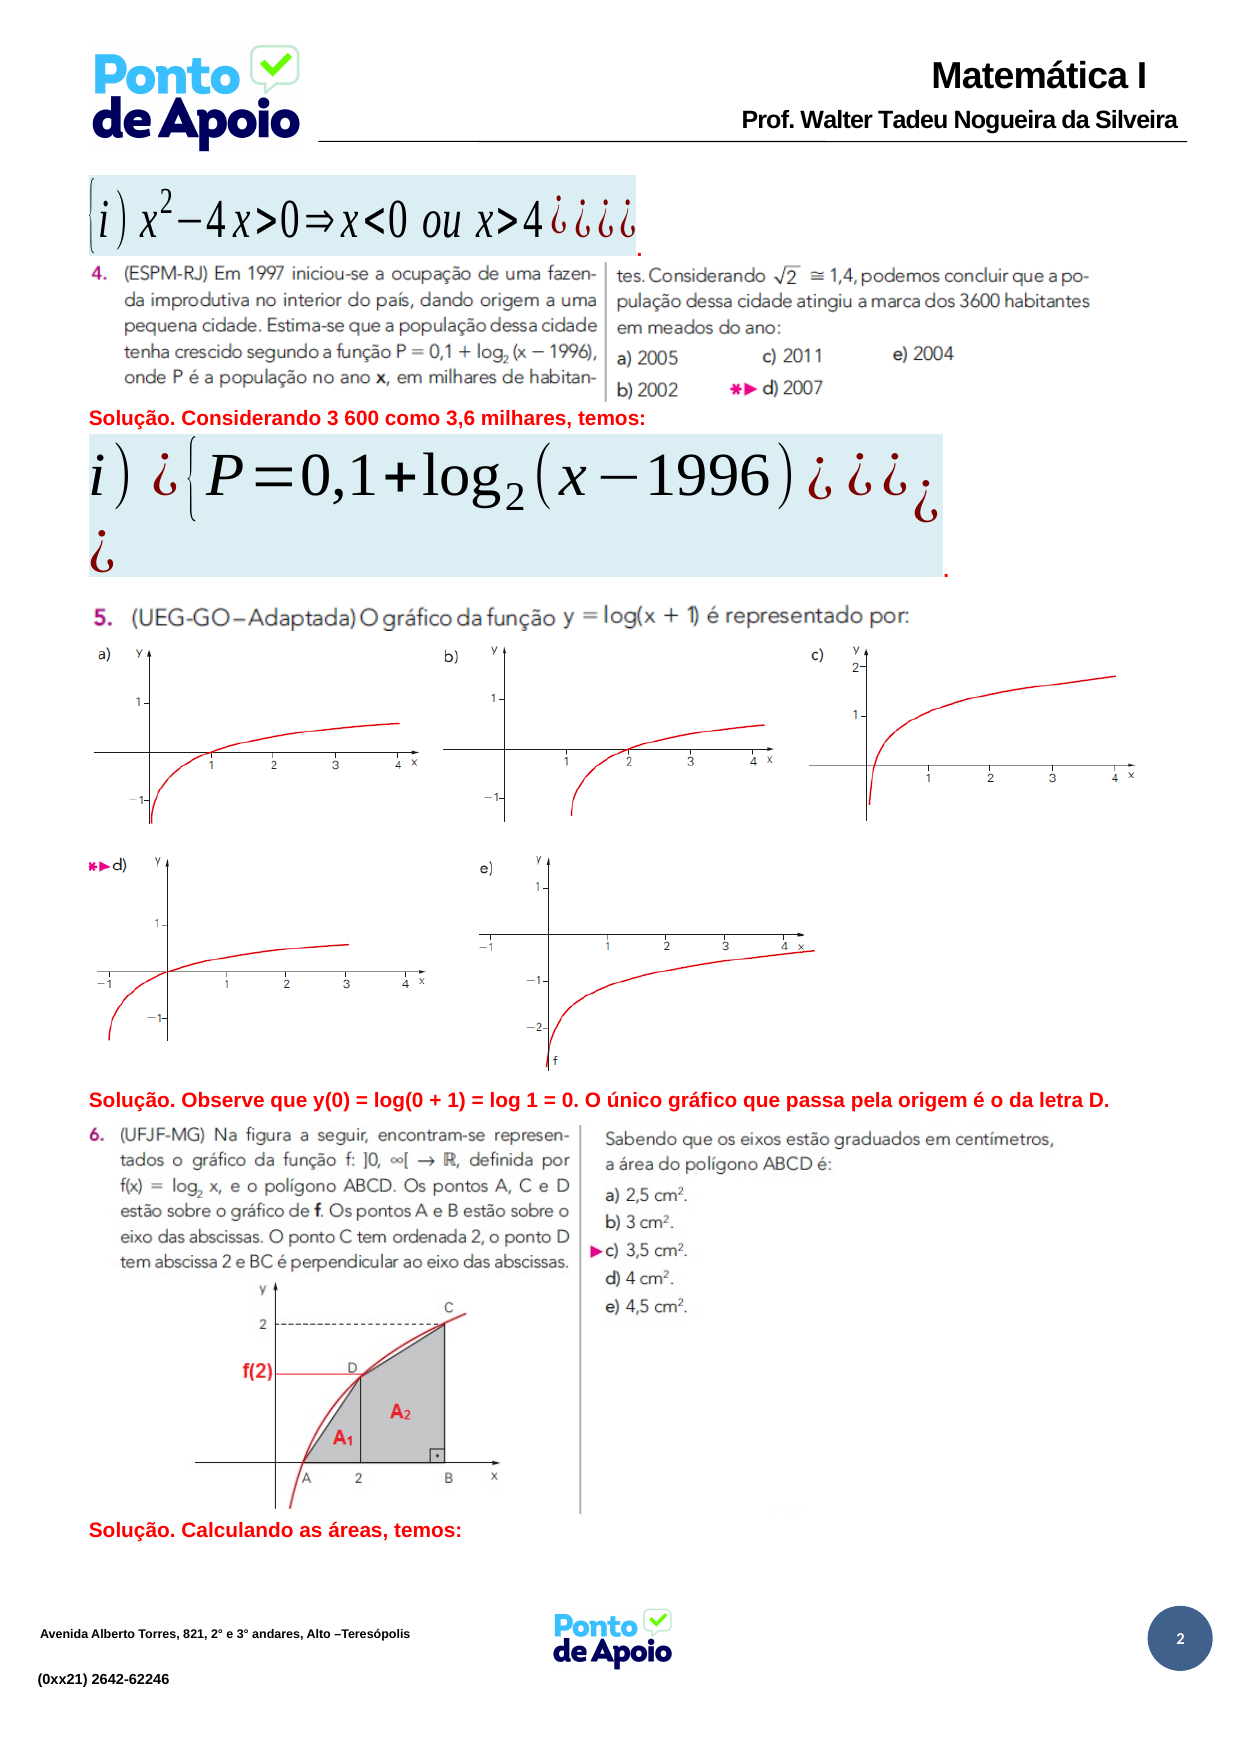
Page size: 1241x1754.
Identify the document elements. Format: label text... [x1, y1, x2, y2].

text Solução. Observe que y(0) = log(0 + 1) = log 1 = 0. O único gráfico que passa pela origem é o da letra D. [89, 1088, 1137, 1112]
picture [88, 640, 1138, 1074]
picture [88, 40, 305, 153]
text Solução. Considerando 3 600 como 3,6 milhares, temos: [89, 405, 1137, 429]
picture [88, 1123, 1058, 1514]
picture [88, 596, 916, 631]
text . [89, 434, 1137, 582]
text Solução. Calculando as áreas, temos: [89, 1517, 1137, 1541]
picture [551, 1606, 675, 1671]
picture [88, 262, 1093, 402]
text . [89, 175, 1137, 261]
